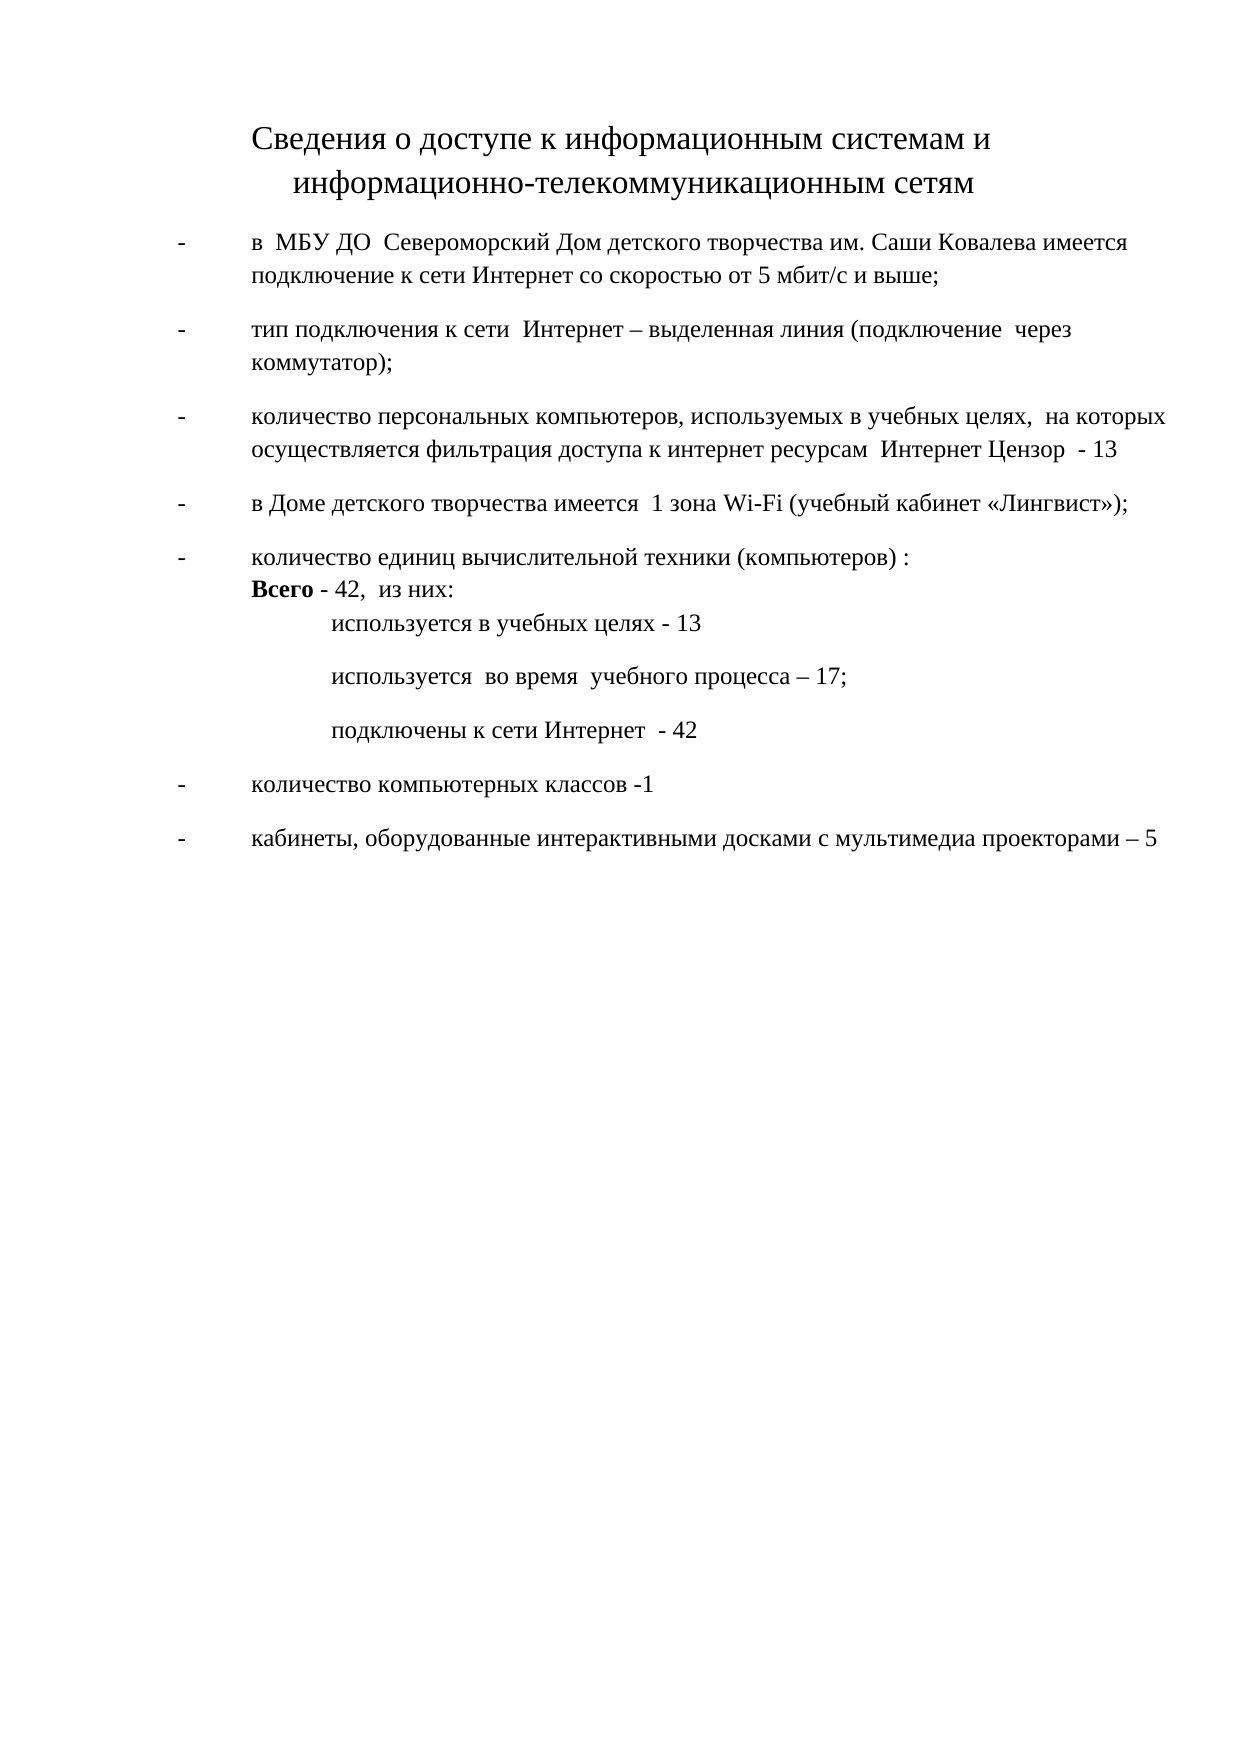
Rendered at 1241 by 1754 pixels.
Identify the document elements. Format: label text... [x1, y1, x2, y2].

text - в Доме детского творчества имеется 1 зона Wi-Fi (учебный кабинет «Лингвист»); [177, 488, 1181, 516]
text - тип подключения к сети Интернет – выделенная линия (подключение через коммутатор); [177, 314, 1181, 376]
text Всего - 42, из них: [177, 574, 1181, 603]
text используется в учебных целях - 13 [177, 608, 1181, 636]
text - количество компьютерных классов -1 [177, 769, 1181, 798]
text - количество персональных компьютеров, используемых в учебных целях, на которых осуществляется фильтрация доступа к интернет ресурсам Интернет Цензор - 13 [177, 401, 1181, 463]
text Сведения о доступе к информационным системам и информационно-телекоммуникационным сетям [177, 118, 1181, 201]
text - кабинеты, оборудованные интерактивными досками с мультимедиа проекторами – 5 [177, 823, 1181, 852]
text используется во время учебного процесса – 17; [177, 661, 1181, 690]
text подключены к сети Интернет - 42 [177, 715, 1181, 744]
text - в МБУ ДО Североморский Дом детского творчества им. Саши Ковалева имеется подключение к сети Интернет со скоростью от 5 мбит/с и выше; [177, 227, 1181, 289]
text - количество единиц вычислительной техники (компьютеров) : [177, 542, 1181, 570]
